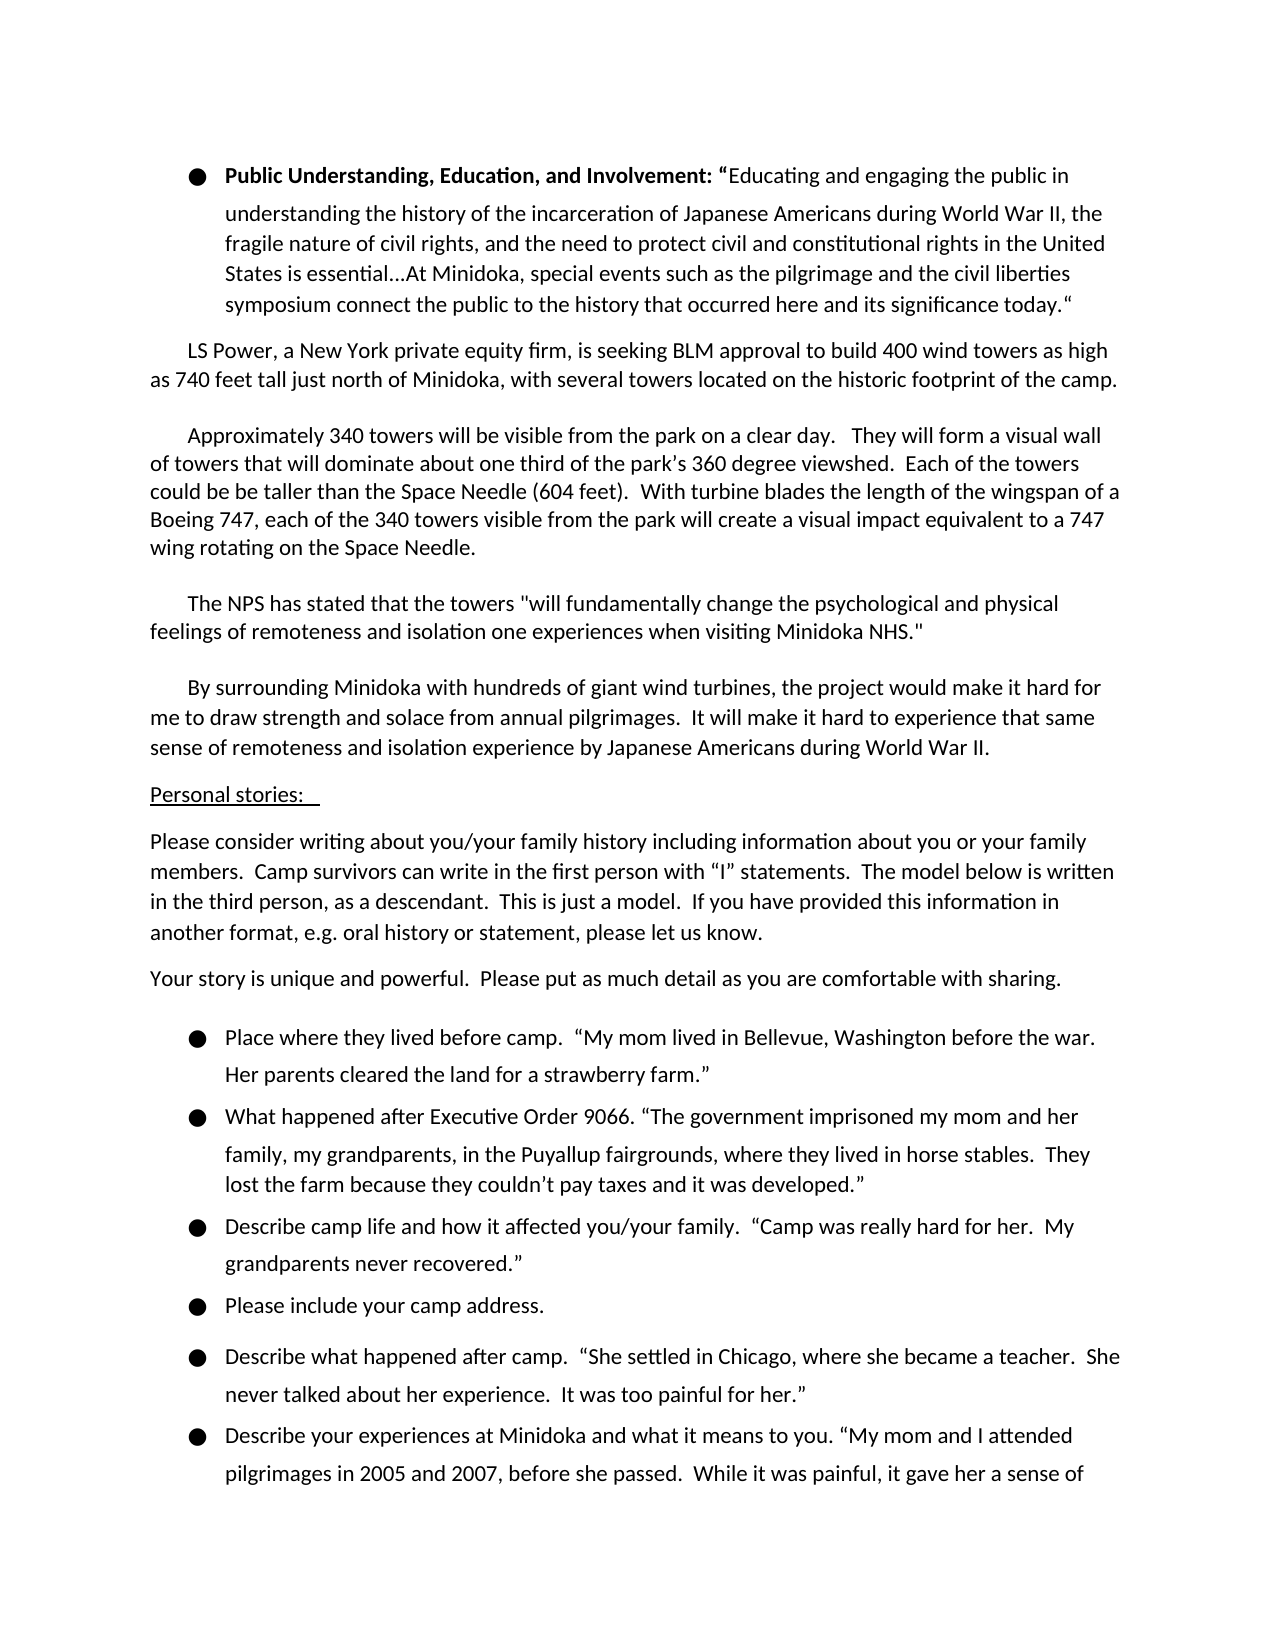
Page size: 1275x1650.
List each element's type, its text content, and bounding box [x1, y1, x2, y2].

list What happened after Executive Order 9066. “The government imprisoned my mom and her family, my grandparents, in the Puyallup fairgrounds, where they lived in horse stables. They lost the farm because they couldn’t pay taxes and it was developed.” [187, 1091, 1125, 1198]
list Describe what happened after camp. “She settled in Chicago, where she became a teacher. She never talked about her experience. It was too painful for her.” [187, 1331, 1125, 1408]
list Place where they lived before camp. “My mom lived in Bellevue, Washington before the war. Her parents cleared the land for a strawberry farm.” [187, 1011, 1125, 1089]
text Please consider writing about you/your family history including information about you or your family members. Camp survivors can write in the first person with “I” statements. The model below is written in the third person, as a descendant. This is just a model. If you have provided this information in another format, e.g. oral history or statement, please let us know. [150, 827, 1125, 946]
text By surrounding Minidoka with hundreds of giant wind turbines, the project would make it hard for me to draw strength and solace from annual pilgrimages. It will make it hard to experience that same sense of remoteness and isolation experience by Japanese Americans during World War II. [150, 673, 1125, 761]
text LS Power, a New York private equity firm, is seeking BLM approval to build 400 wind towers as high as 740 feet tall just north of Minidoka, with several towers located on the historic footprint of the camp. [150, 337, 1125, 393]
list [187, 1410, 1125, 1487]
text Personal stories: [150, 780, 1125, 808]
text Approximately 340 towers will be visible from the park on a clear day. They will form a visual wall of towers that will dominate about one third of the park’s 360 degree viewshed. Each of the towers could be be taller than the Space Needle (604 feet). With turbine blades the length of the wingspan of a Boeing 747, each of the 340 towers visible from the park will create a visual impact equivalent to a 747 wing rotating on the Space Needle. [150, 421, 1125, 561]
text The NPS has stated that the towers "will fundamentally change the psychological and physical feelings of remoteness and isolation one experiences when visiting Minidoka NHS." [150, 589, 1125, 645]
list Describe camp life and how it affected you/your family. “Camp was really hard for her. My grandparents never recovered.” [187, 1200, 1125, 1278]
text Your story is unique and powerful. Please put as much detail as you are comfortable with sharing. [150, 964, 1125, 993]
list Public Understanding, Education, and Involvement: “Educating and engaging the public in understanding the history of the incarceration of Japanese Americans during World War II, the fragile nature of civil rights, and the need to protect civil and constitutional rights in the United States is essential...At Minidoka, special events such as the pilgrimage and the civil liberties symposium connect the public to the history that occurred here and its significance today.“ [187, 150, 1125, 318]
list Please include your camp address. [187, 1280, 1125, 1327]
